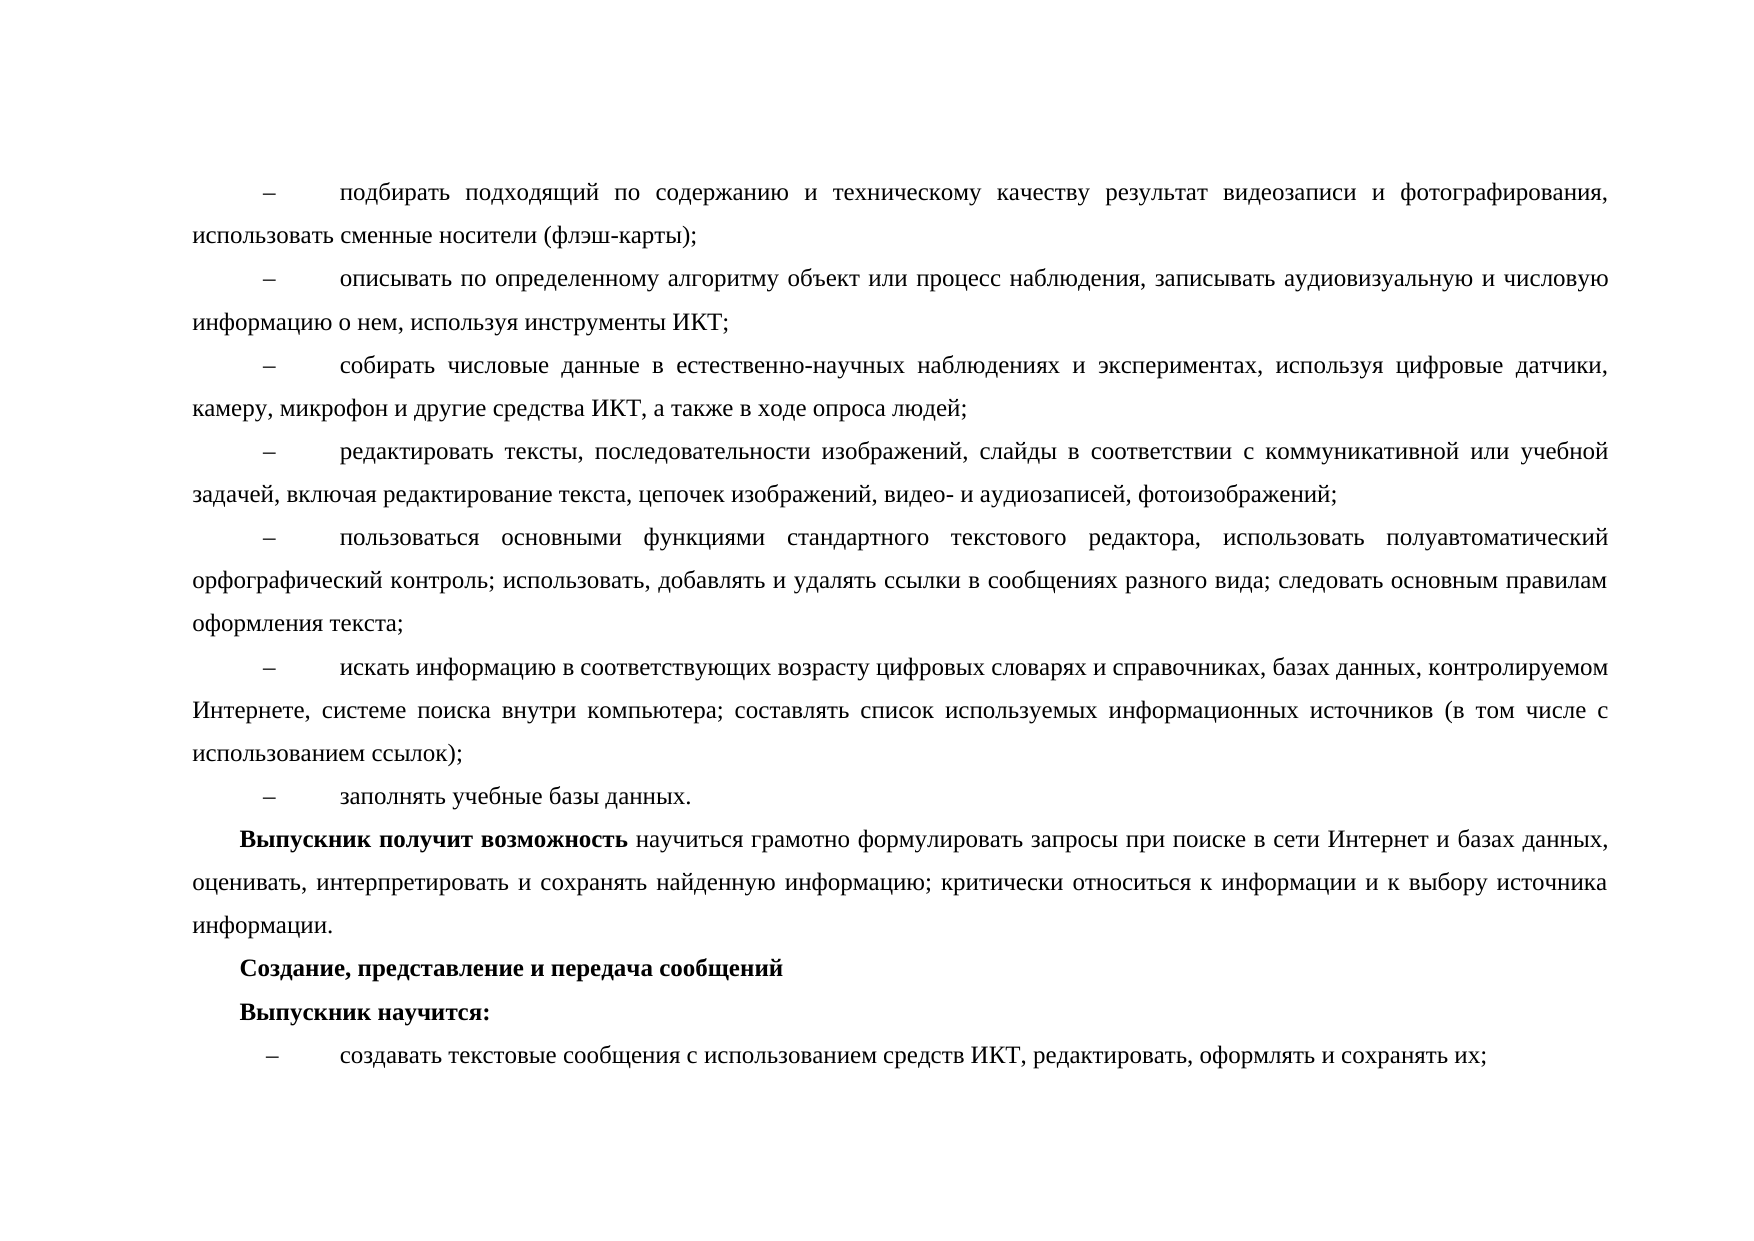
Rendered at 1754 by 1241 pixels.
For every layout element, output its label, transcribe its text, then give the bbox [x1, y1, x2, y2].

list пользоваться основными функциями стандартного текстового редактора, использовать полуавтоматический орфографический контроль; использовать, добавлять и удалять ссылки в сообщениях разного вида; следовать основным правилам оформления текста; [192, 522, 1609, 637]
list искать информацию в соответствующих возрасту цифровых словарях и справочниках, базах данных, контролируемом Интернете, системе поиска внутри компьютера; составлять список используемых информационных источников (в том числе с использованием ссылок); [192, 652, 1609, 767]
text Создание, представление и передача сообщений [192, 953, 1609, 982]
list подбирать подходящий по содержанию и техническому качеству результат видеозаписи и фотографирования, использовать сменные носители (флэш-карты); [192, 177, 1609, 249]
list собирать числовые данные в естественно-научных наблюдениях и экспериментах, используя цифровые датчики, камеру, микрофон и другие средства ИКТ, а также в ходе опроса людей; [192, 350, 1609, 422]
list заполнять учебные базы данных. [192, 781, 1609, 810]
list создавать текстовые сообщения с использованием средств ИКТ, редактировать, оформлять и сохранять их; [192, 1040, 1609, 1068]
list описывать по определенному алгоритму объект или процесс наблюдения, записывать аудиовизуальную и числовую информацию о нем, используя инструменты ИКТ; [192, 263, 1609, 335]
text Выпускник научится: [192, 997, 1609, 1025]
text Выпускник получит возможность научиться грамотно формулировать запросы при поиске в сети Интернет и базах данных, оценивать, интерпретировать и сохранять найденную информацию; критически относиться к информации и к выбору источника информации. [192, 824, 1609, 939]
list редактировать тексты, последовательности изображений, слайды в соответствии с коммуникативной или учебной задачей, включая редактирование текста, цепочек изображений, видео- и аудиозаписей, фотоизображений; [192, 436, 1609, 508]
